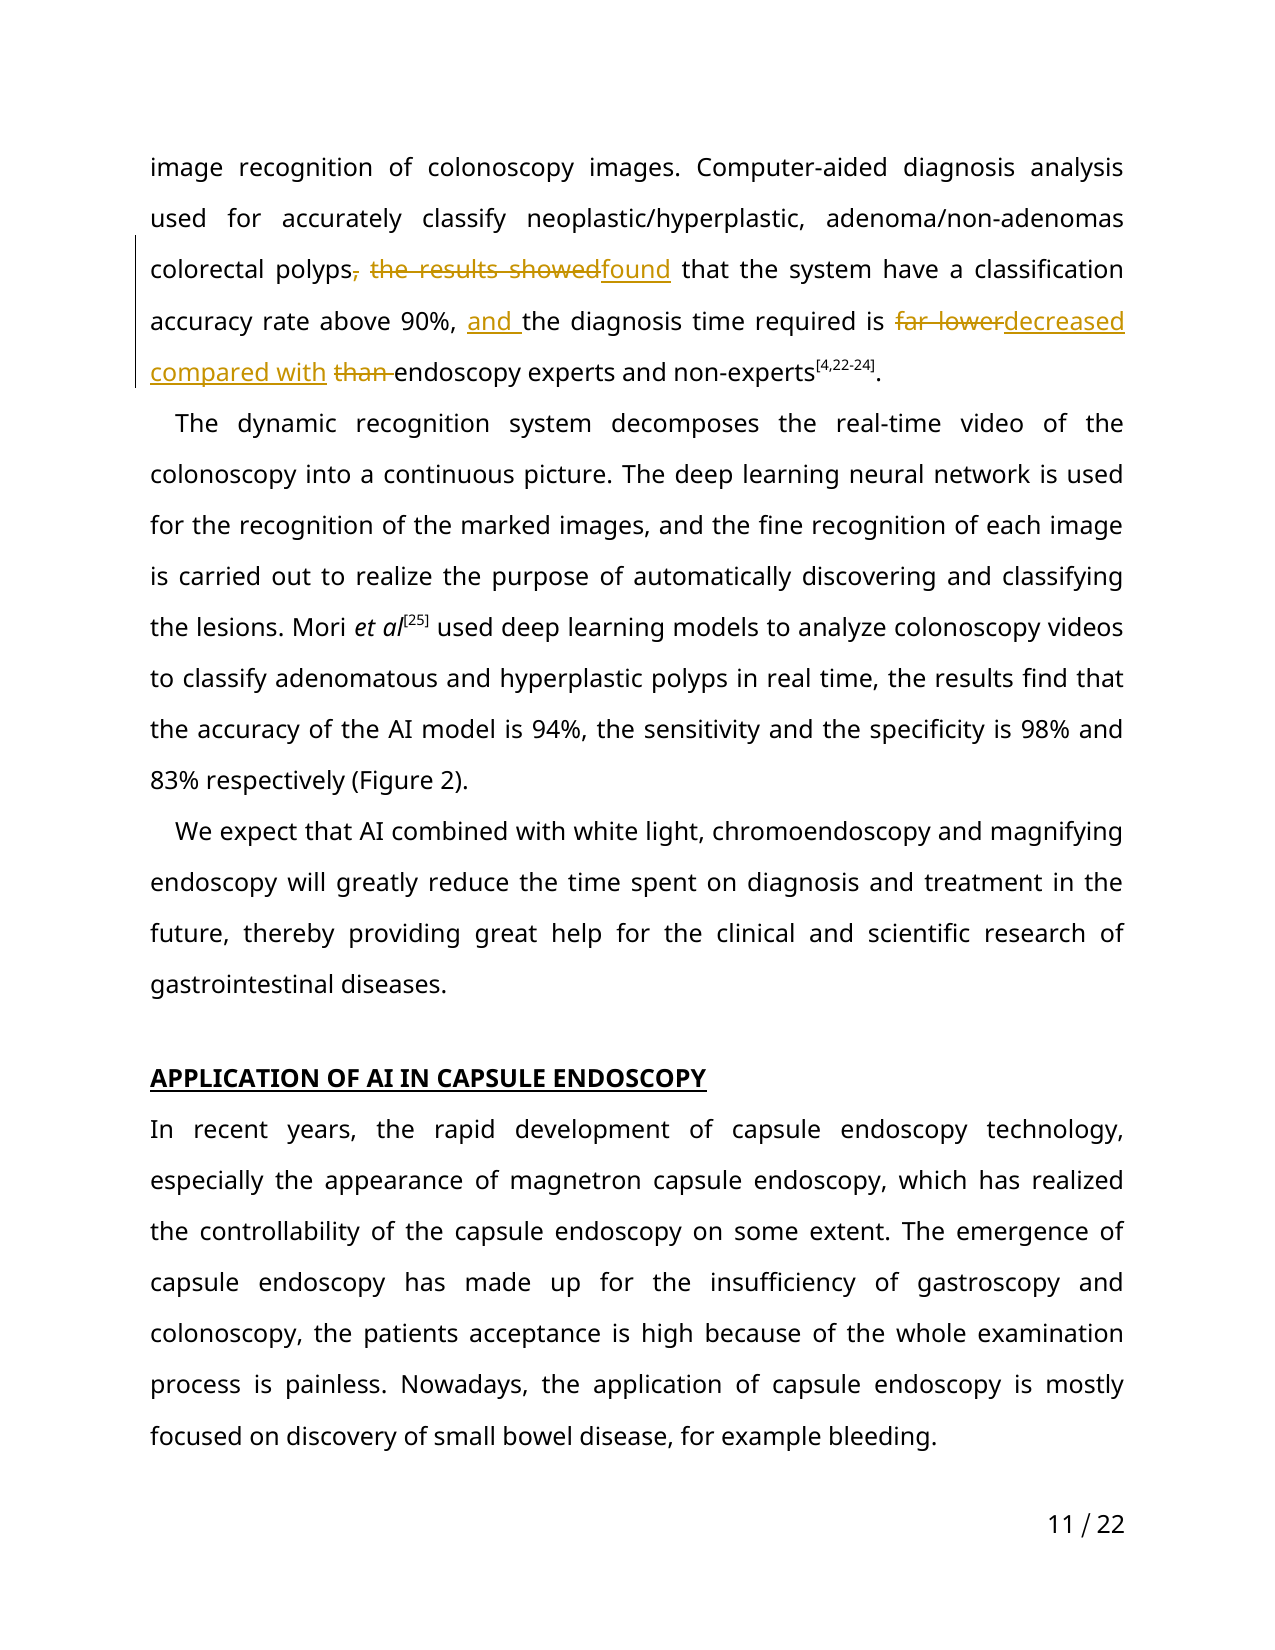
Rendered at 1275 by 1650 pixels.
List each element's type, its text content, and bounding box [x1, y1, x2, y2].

text We expect that AI combined with white light, chromoendoscopy and magnifying endoscopy will greatly reduce the time spent on diagnosis and treatment in the future, thereby providing great help for the clinical and scientific research of gastrointestinal diseases. [150, 813, 1125, 1001]
text Application of AI in capsule endoscopy [150, 1061, 1125, 1095]
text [150, 150, 1125, 388]
text In recent years, the rapid development of capsule endoscopy technology, especially the appearance of magnetron capsule endoscopy, which has realized the controllability of the capsule endoscopy on some extent. The emergence of capsule endoscopy has made up for the insufficiency of gastroscopy and colonoscopy, the patients acceptance is high because of the whole examination process is painless. Nowadays, the application of capsule endoscopy is mostly focused on discovery of small bowel disease, for example bleeding. [150, 1112, 1125, 1452]
text The dynamic recognition system decomposes the real-time video of the colonoscopy into a continuous picture. The deep learning neural network is used for the recognition of the marked images, and the fine recognition of each image is carried out to realize the purpose of automatically discovering and classifying the lesions. Mori et al[25] used deep learning models to analyze colonoscopy videos to classify adenomatous and hyperplastic polyps in real time, the results find that the accuracy of the AI model is 94%, the sensitivity and the specificity is 98% and 83% respectively (Figure 2). [150, 405, 1125, 797]
